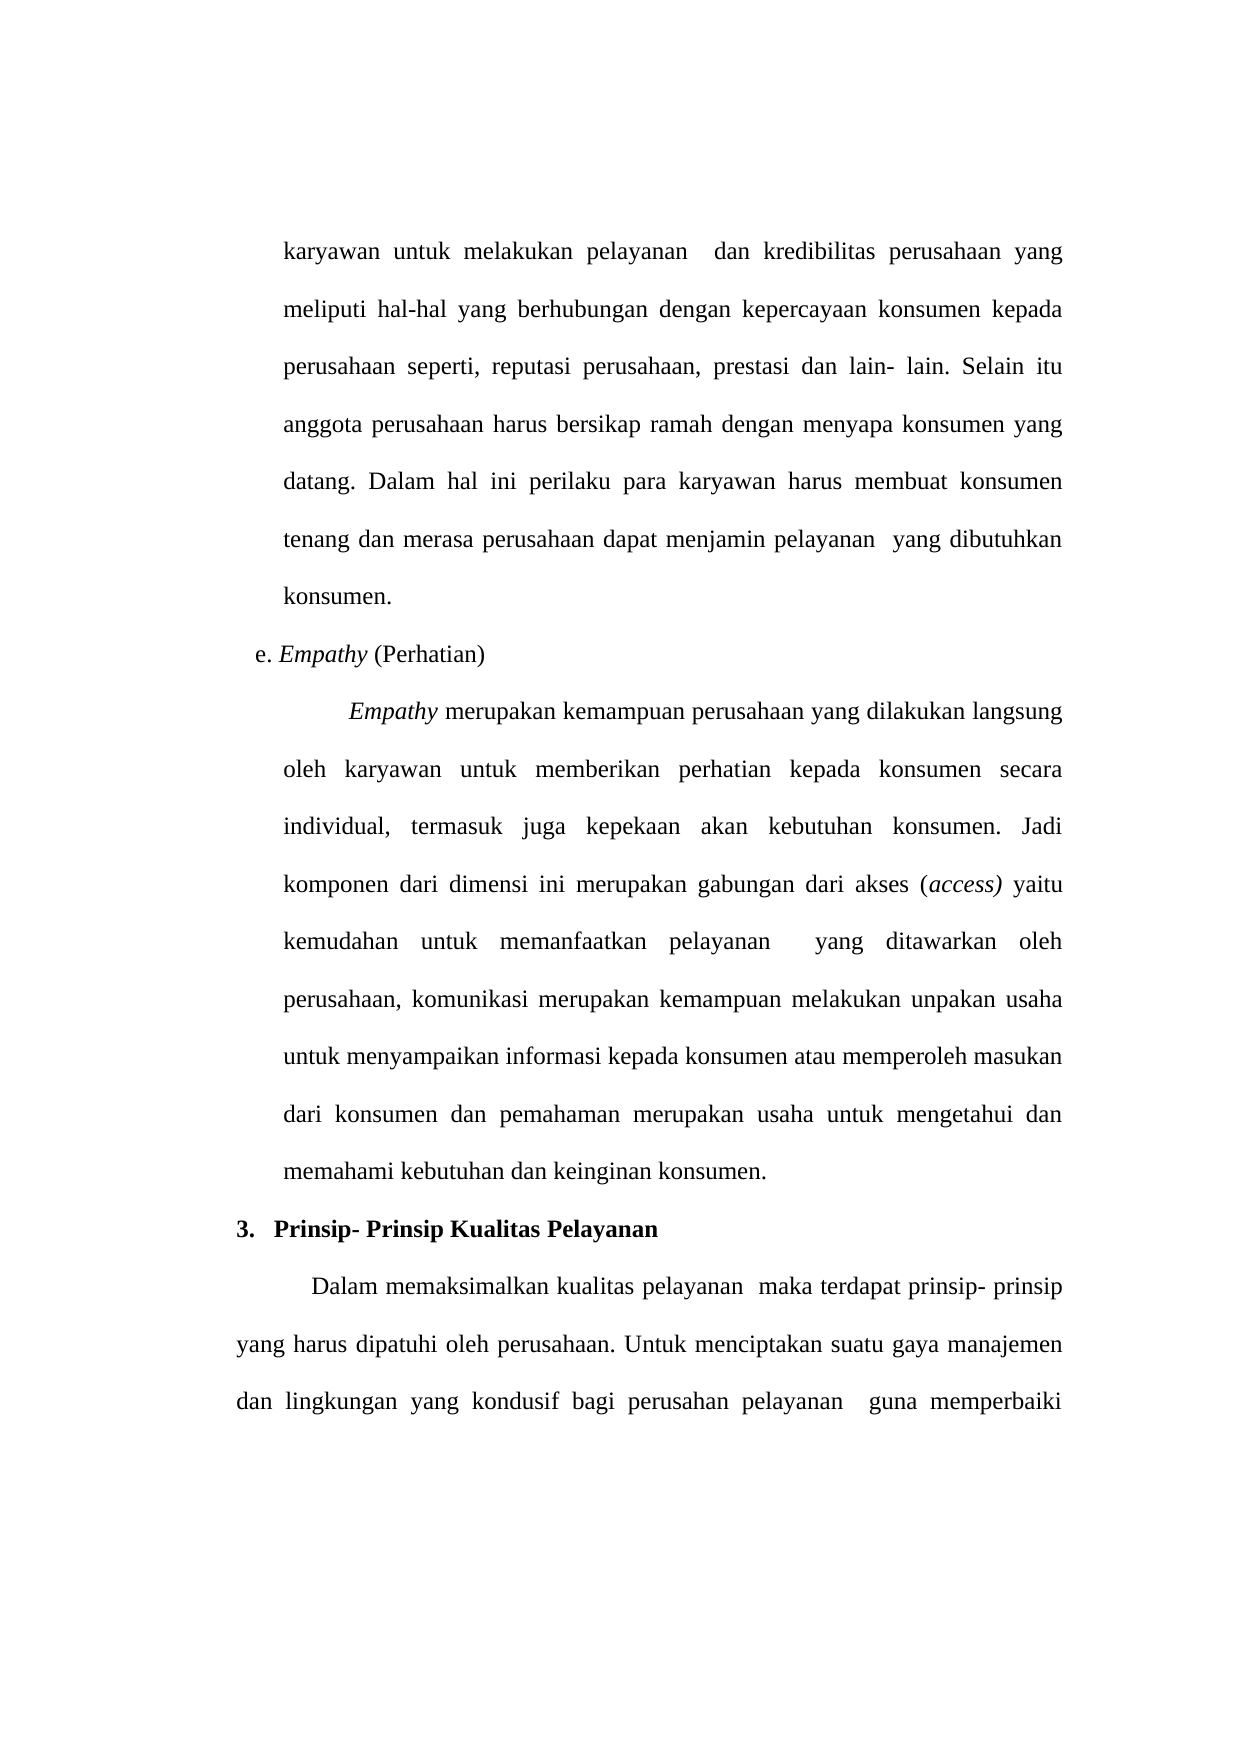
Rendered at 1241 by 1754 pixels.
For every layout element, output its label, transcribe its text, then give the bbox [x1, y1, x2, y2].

text 3. Prinsip- Prinsip Kualitas Pelayanan [236, 1214, 1063, 1242]
text Empathy merupakan kemampuan perusahaan yang dilakukan langsung oleh karyawan untuk memberikan perhatian kepada konsumen secara individual, termasuk juga kepekaan akan kebutuhan konsumen. Jadi komponen dari dimensi ini merupakan gabungan dari akses (access) yaitu kemudahan untuk memanfaatkan pelayanan yang ditawarkan oleh perusahaan, komunikasi merupakan kemampuan melakukan unpakan usaha untuk menyampaikan informasi kepada konsumen atau memperoleh masukan dari konsumen dan pemahaman merupakan usaha untuk mengetahui dan memahami kebutuhan dan keinginan konsumen. [283, 696, 1063, 1185]
text e. Empathy (Perhatian) [255, 639, 1063, 667]
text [236, 1271, 1063, 1415]
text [283, 236, 1063, 610]
